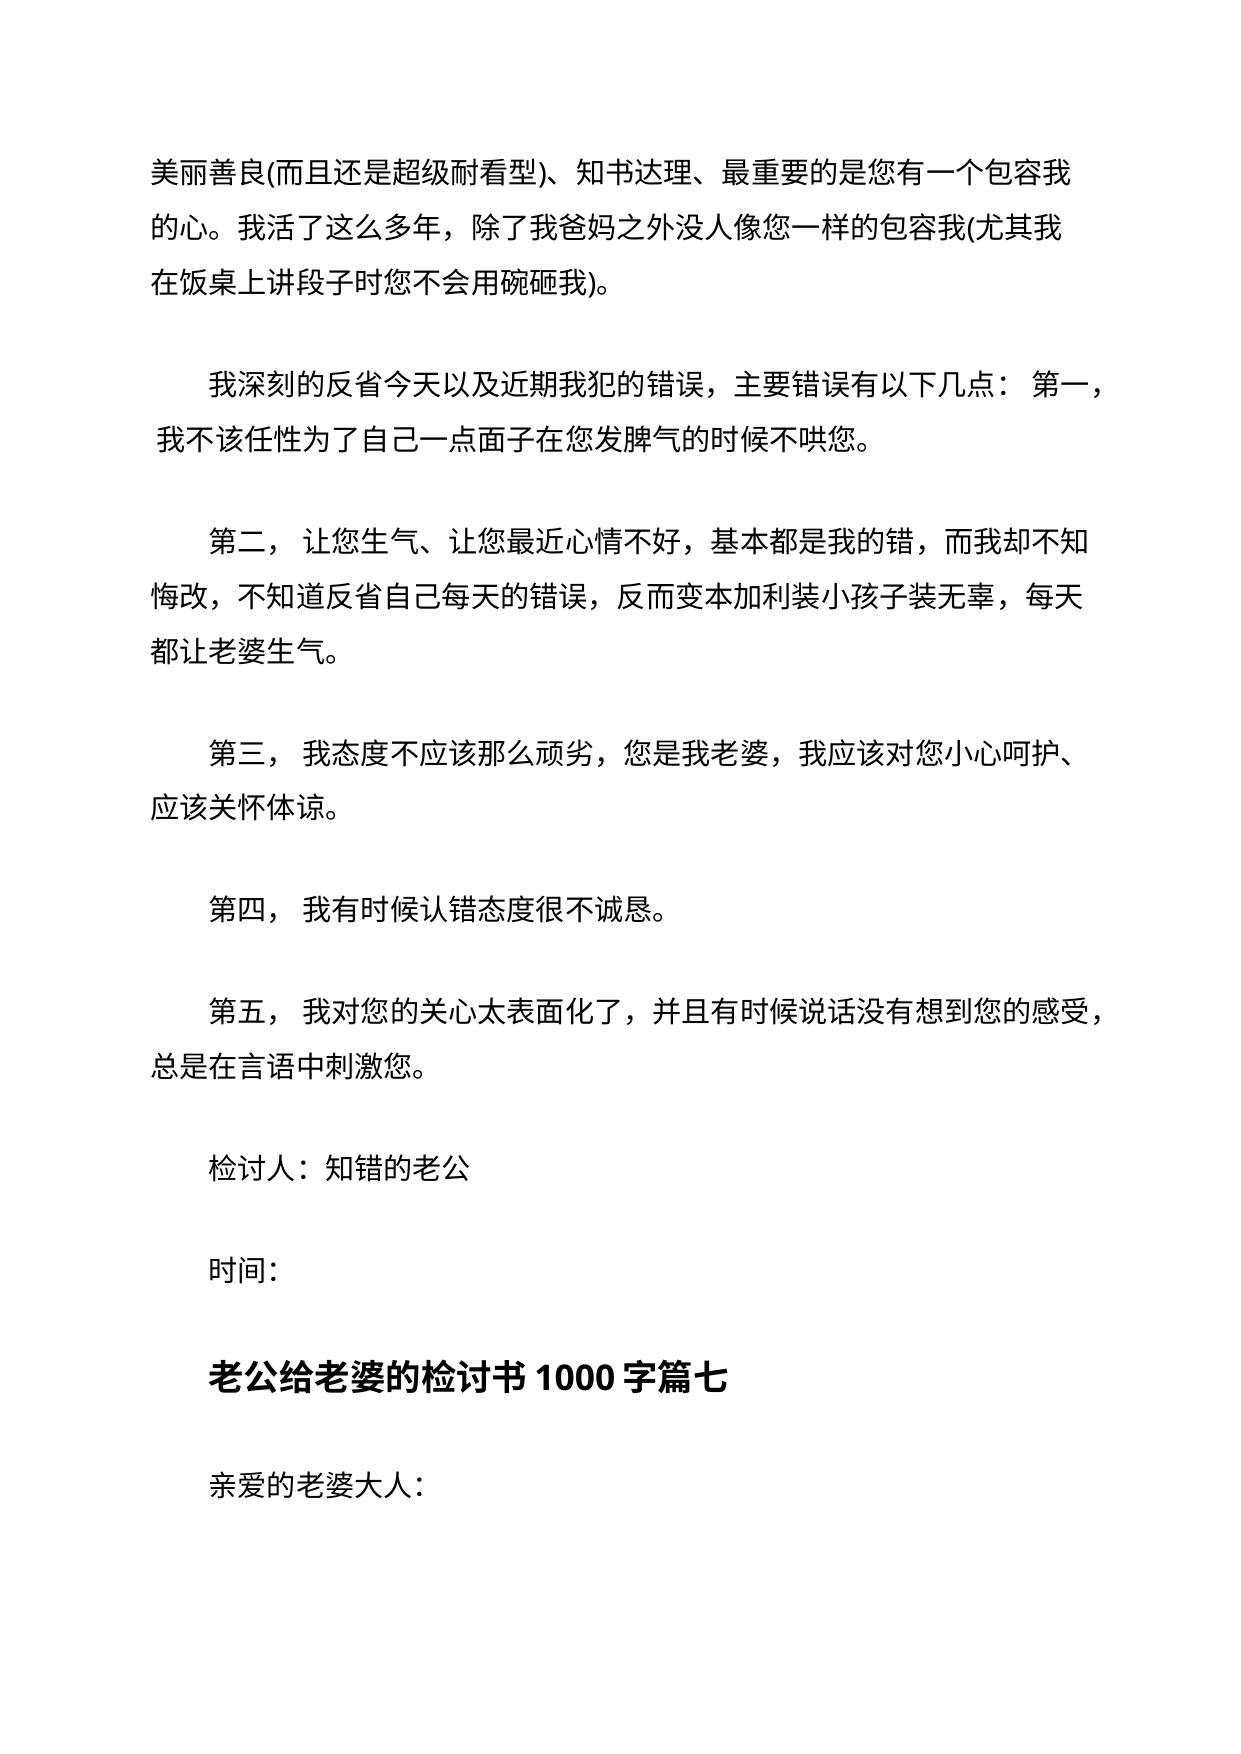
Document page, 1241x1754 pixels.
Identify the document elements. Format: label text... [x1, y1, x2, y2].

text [150, 150, 1090, 302]
text 亲爱的老婆大人： [150, 1462, 1090, 1505]
text 第三， 我态度不应该那么顽劣，您是我老婆，我应该对您小心呵护、应该关怀体谅。 [150, 730, 1090, 827]
text 第五， 我对您的关心太表面化了，并且有时候说话没有想到您的感受，总是在言语中刺激您。 [150, 989, 1090, 1086]
text 第二， 让您生气、让您最近心情不好，基本都是我的错，而我却不知悔改，不知道反省自己每天的错误，反而变本加利装小孩子装无辜，每天都让老婆生气。 [150, 519, 1090, 671]
text 第四， 我有时候认错态度很不诚恳。 [150, 887, 1090, 929]
text 我深刻的反省今天以及近期我犯的错误，主要错误有以下几点： 第一， 我不该任性为了自己一点面子在您发脾气的时候不哄您。 [150, 362, 1090, 459]
text 检讨人：知错的老公 [150, 1145, 1090, 1188]
text 时间： [150, 1247, 1090, 1289]
text 老公给老婆的检讨书1000字篇七 [150, 1349, 1090, 1400]
